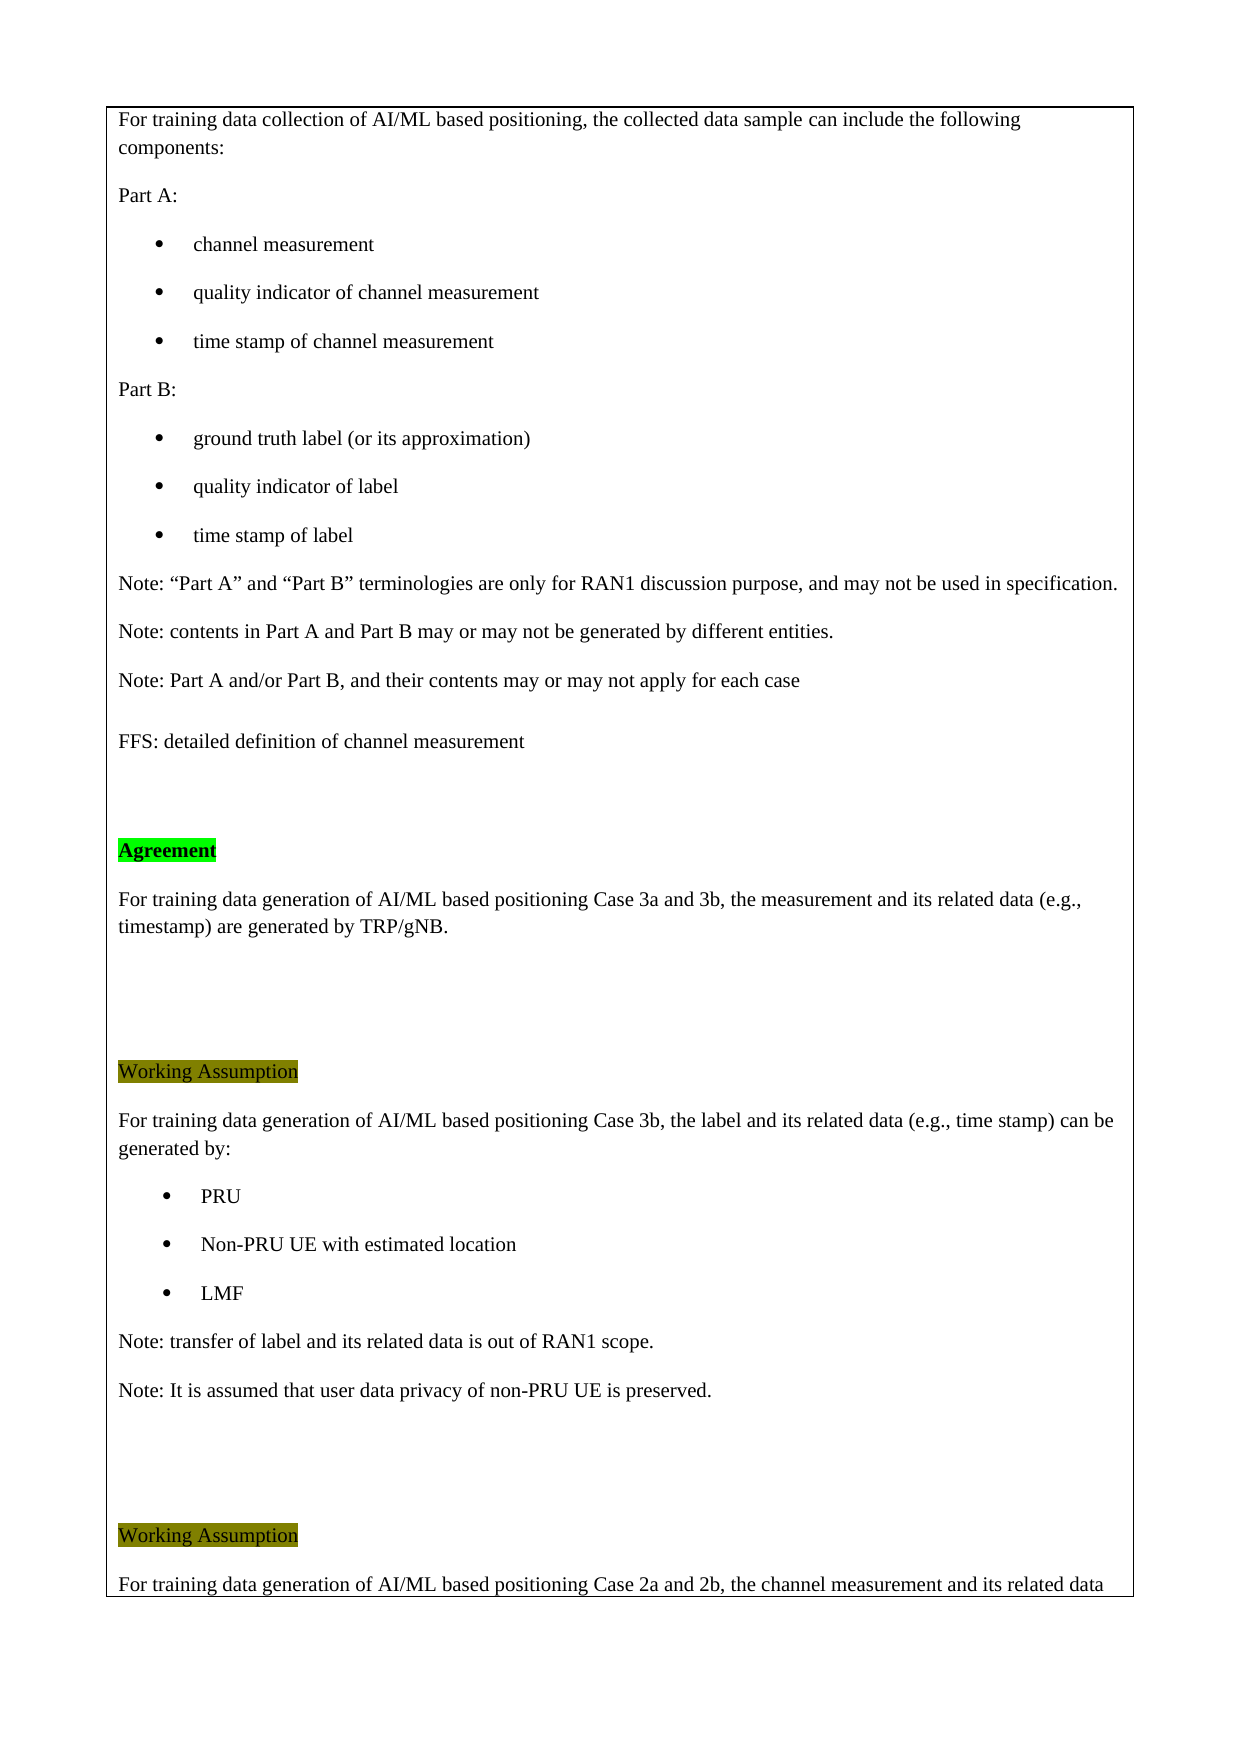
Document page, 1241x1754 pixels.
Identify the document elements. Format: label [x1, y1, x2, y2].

table_header [107, 108, 1133, 1596]
